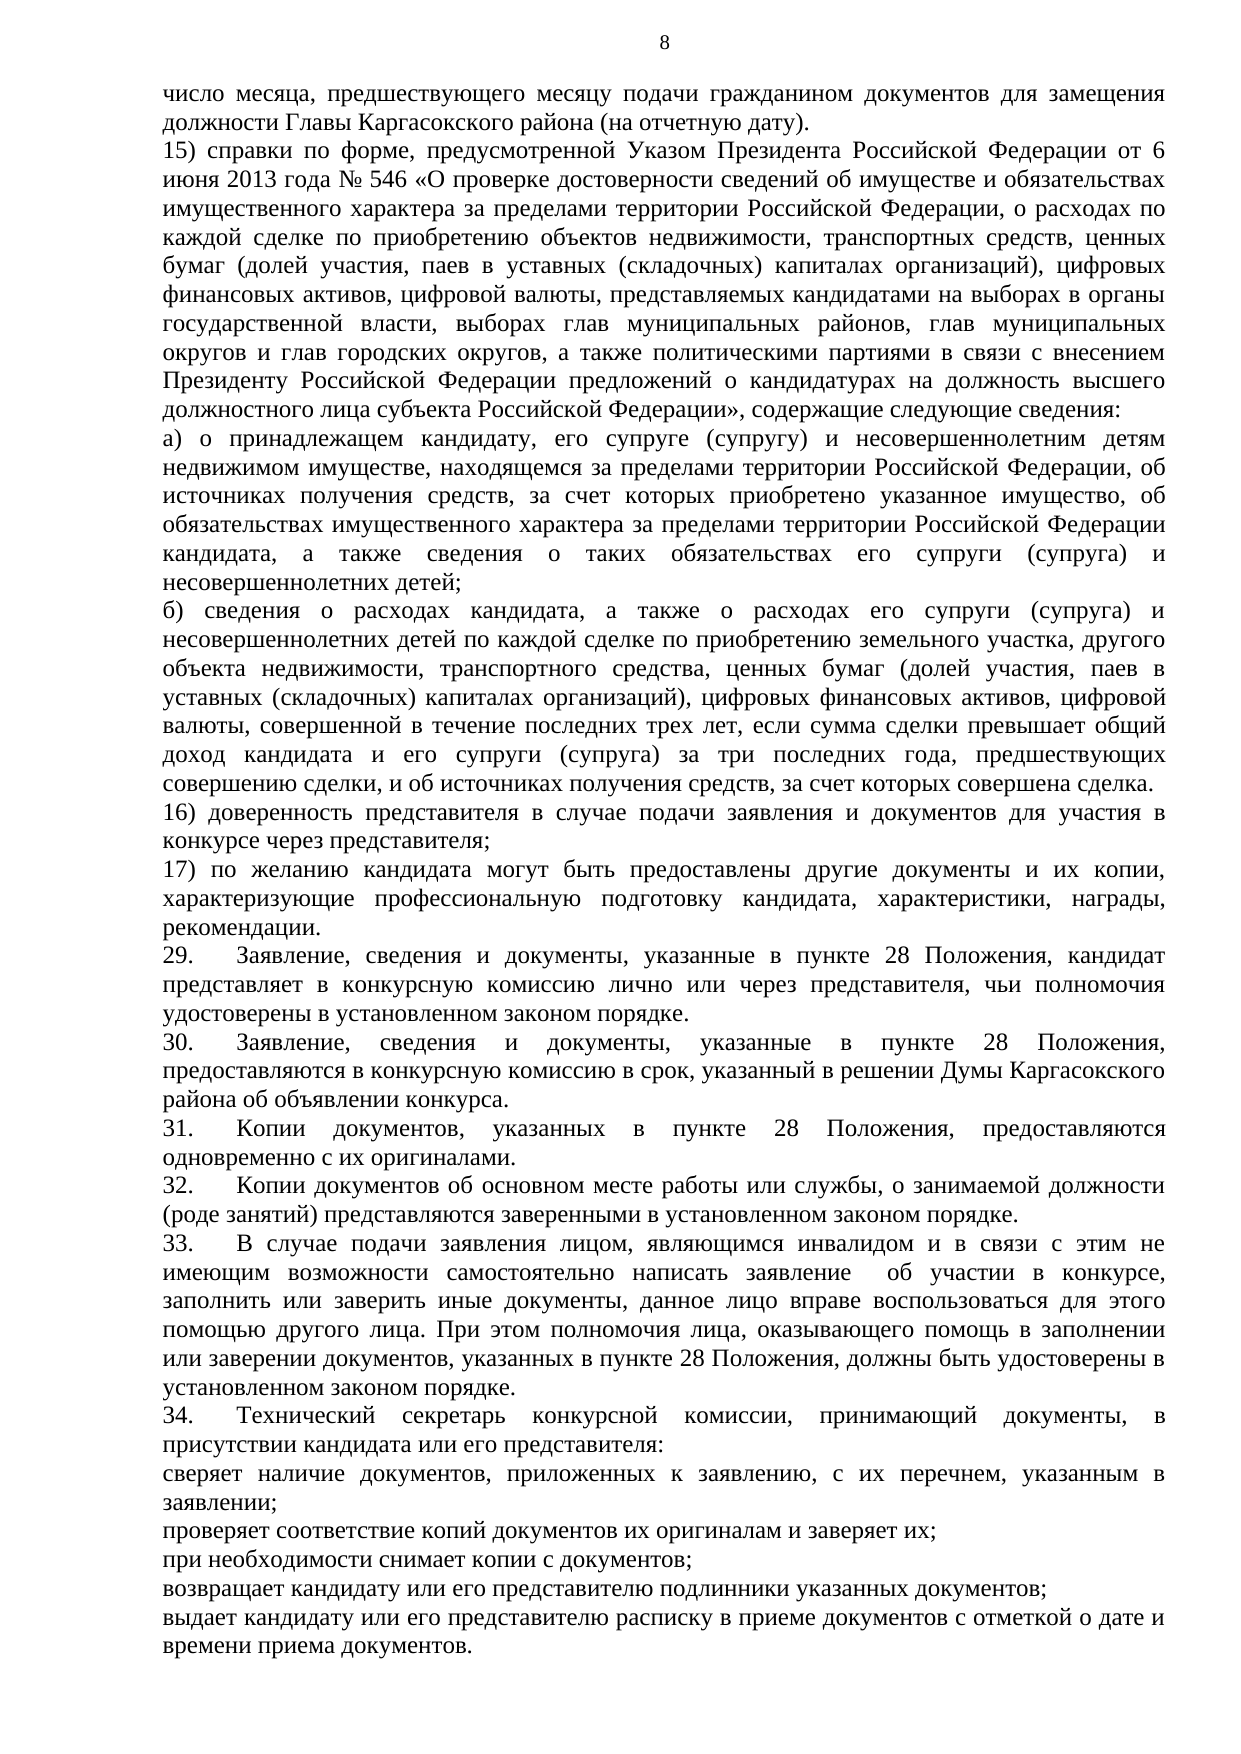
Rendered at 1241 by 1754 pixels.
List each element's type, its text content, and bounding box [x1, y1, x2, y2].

text 16) доверенность представителя в случае подачи заявления и документов для участия в конкурсе через представителя; [162, 797, 1167, 854]
text 17) по желанию кандидата могут быть предоставлены другие документы и их копии, характеризующие профессиональную подготовку кандидата, характеристики, награды, рекомендации. [162, 854, 1167, 941]
list Копии документов об основном месте работы или службы, о занимаемой должности (роде занятий) представляются заверенными в установленном законом порядке. [162, 1171, 1167, 1228]
list Технический секретарь конкурсной комиссии, принимающий документы, в присутствии кандидата или его представителя: [162, 1401, 1167, 1458]
text а) о принадлежащем кандидату, его супруге (супругу) и несовершеннолетним детям недвижимом имуществе, находящемся за пределами территории Российской Федерации, об источниках получения средств, за счет которых приобретено указанное имущество, об обязательствах имущественного характера за пределами территории Российской Федерации кандидата, а также сведения о таких обязательствах его супруги (супруга) и несовершеннолетних детей; [162, 423, 1167, 596]
list Копии документов, указанных в пункте 28 Положения, предоставляются одновременно с их оригиналами. [162, 1113, 1167, 1171]
text сверяет наличие документов, приложенных к заявлению, с их перечнем, указанным в заявлении; [162, 1458, 1167, 1516]
list Заявление, сведения и документы, указанные в пункте 28 Положения, предоставляются в конкурсную комиссию в срок, указанный в решении Думы Каргасокского района об объявлении конкурса. [162, 1027, 1167, 1113]
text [162, 78, 1167, 136]
text возвращает кандидату или его представителю подлинники указанных документов; [162, 1573, 1167, 1602]
list В случае подачи заявления лицом, являющимся инвалидом и в связи с этим не имеющим возможности самостоятельно написать заявление об участии в конкурсе, заполнить или заверить иные документы, данное лицо вправе воспользоваться для этого помощью другого лица. При этом полномочия лица, оказывающего помощь в заполнении или заверении документов, указанных в пункте 28 Положения, должны быть удостоверены в установленном законом порядке. [162, 1228, 1167, 1401]
text выдает кандидату или его представителю расписку в приеме документов с отметкой о дате и времени приема документов. [162, 1602, 1167, 1659]
text 15) справки по форме, предусмотренной Указом Президента Российской Федерации от 6 июня 2013 года № 546 «О проверке достоверности сведений об имуществе и обязательствах имущественного характера за пределами территории Российской Федерации, о расходах по каждой сделке по приобретению объектов недвижимости, транспортных средств, ценных бумаг (долей участия, паев в уставных (складочных) капиталах организаций), цифровых финансовых активов, цифровой валюты, представляемых кандидатами на выборах в органы государственной власти, выборах глав муниципальных районов, глав муниципальных округов и глав городских округов, а также политическими партиями в связи с внесением Президенту Российской Федерации предложений о кандидатурах на должность высшего должностного лица субъекта Российской Федерации», содержащие следующие сведения: [162, 136, 1167, 423]
text при необходимости снимает копии с документов; [162, 1544, 1167, 1573]
list Заявление, сведения и документы, указанные в пункте 28 Положения, кандидат представляет в конкурсную комиссию лично или через представителя, чьи полномочия удостоверены в установленном законом порядке. [162, 941, 1167, 1027]
text проверяет соответствие копий документов их оригиналам и заверяет их; [162, 1516, 1167, 1544]
text б) сведения о расходах кандидата, а также о расходах его супруги (супруга) и несовершеннолетних детей по каждой сделке по приобретению земельного участка, другого объекта недвижимости, транспортного средства, ценных бумаг (долей участия, паев в уставных (складочных) капиталах организаций), цифровых финансовых активов, цифровой валюты, совершенной в течение последних трех лет, если сумма сделки превышает общий доход кандидата и его супруги (супруга) за три последних года, предшествующих совершению сделки, и об источниках получения средств, за счет которых совершена сделка. [162, 596, 1167, 797]
